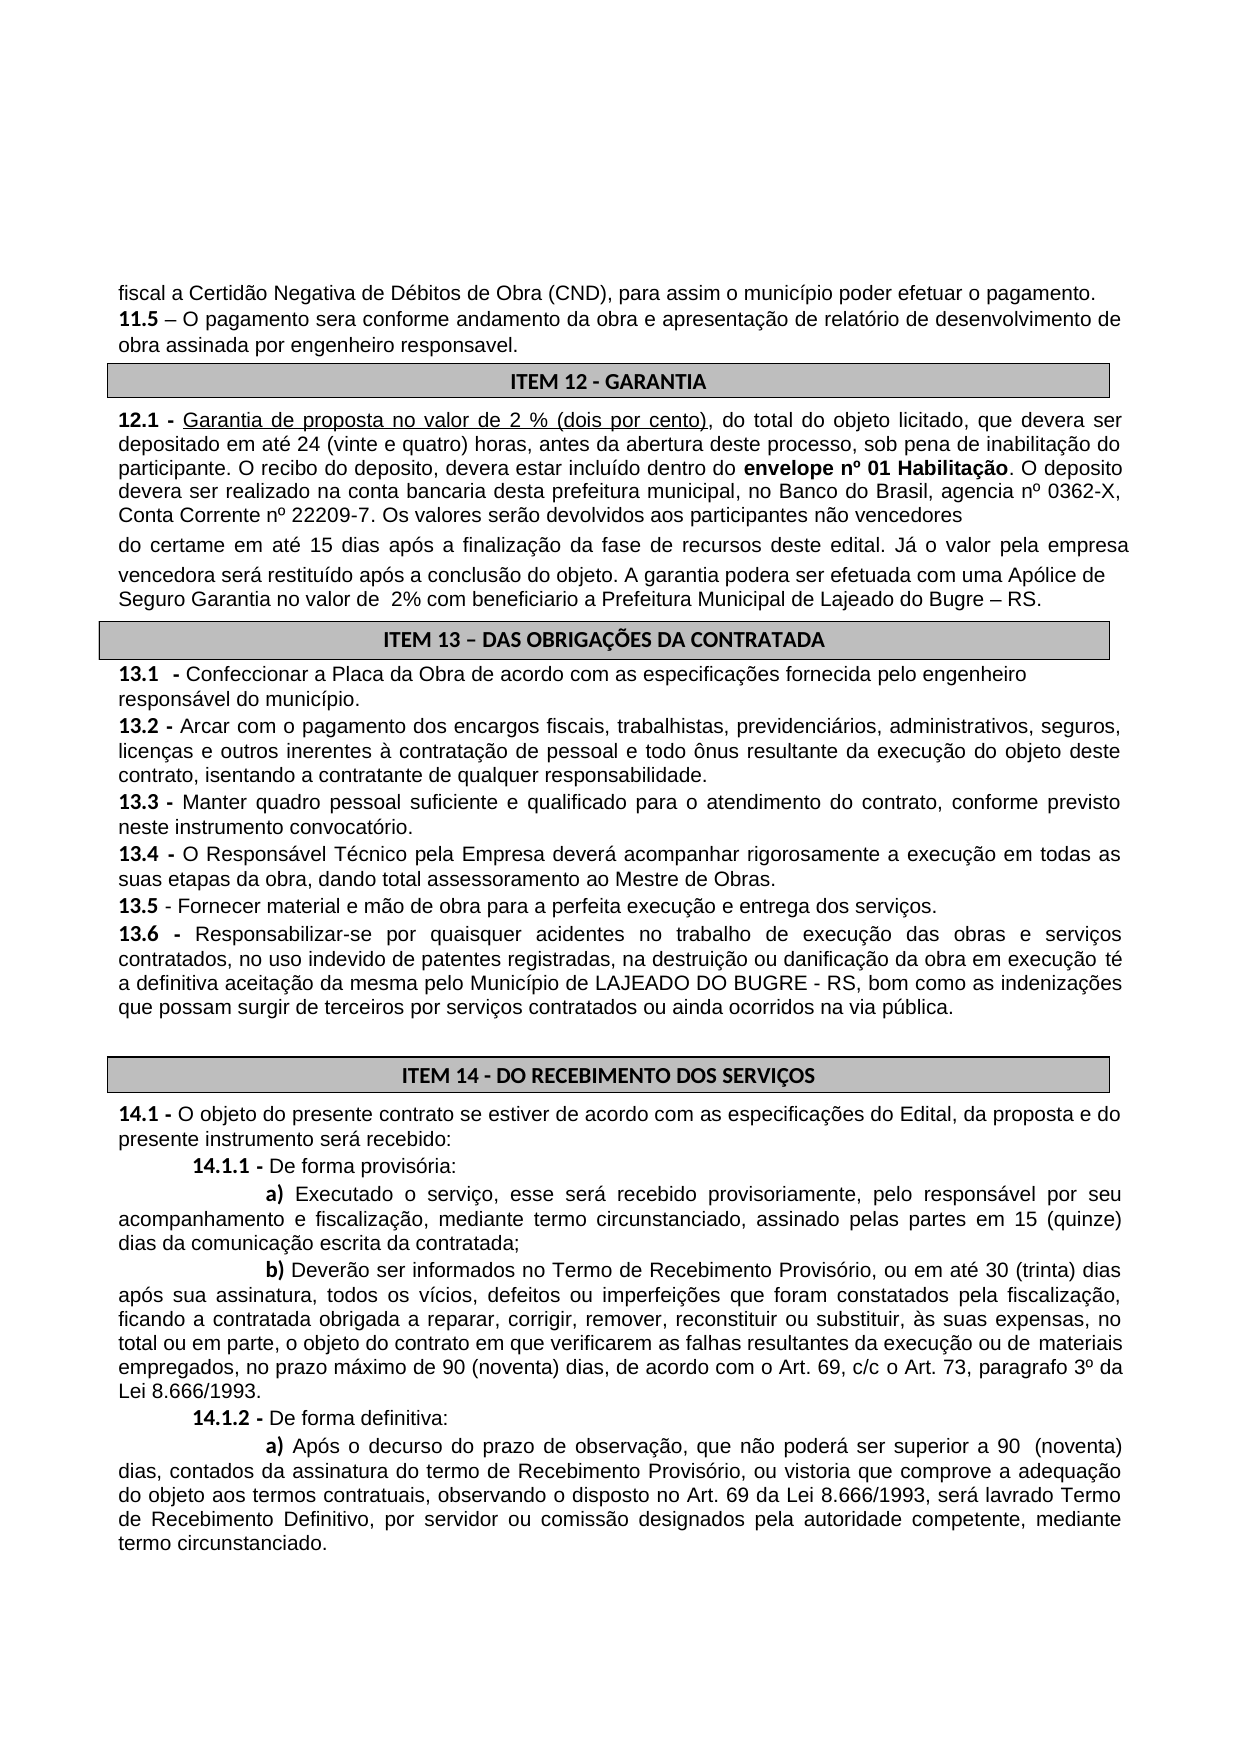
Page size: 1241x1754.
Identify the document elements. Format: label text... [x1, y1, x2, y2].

list Deverão ser informados no Termo de Recebimento Provisório, ou em até 30 (trinta) dias após sua assinatura, todos os vícios, defeitos ou imperfeições que foram constatados pela fiscalização, ficando a contratada obrigada a reparar, corrigir, remover, reconstituir ou substituir, às suas expensas, no total ou em parte, o objeto do contrato em que verificarem as falhas resultantes da execução ou de materiais empregados, no prazo máximo de 90 (noventa) dias, de acordo com o Art. 69, c/c o Art. 73, paragrafo 3º da Lei 8.666/1993. [118, 1255, 1123, 1403]
list – O pagamento sera conforme andamento da obra e apresentação de relatório de desenvolvimento de obra assinada por engenheiro responsavel. [118, 304, 1122, 357]
list - Confeccionar a Placa da Obra de acordo com as especificações fornecida pelo engenheiro responsável do município. [118, 611, 1122, 711]
list Após o decurso do prazo de observação, que não poderá ser superior a 90 (noventa) dias, contados da assinatura do termo de Recebimento Provisório, ou vistoria que comprove a adequação do objeto aos termos contratuais, observando o disposto no Art. 69 da Lei 8.666/1993, será lavrado Termo de Recebimento Definitivo, por servidor ou comissão designados pela autoridade competente, mediante termo circunstanciado. [118, 1431, 1123, 1555]
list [118, 281, 1122, 304]
list - De forma provisória: [192, 1151, 1165, 1179]
text 12.1 - Garantia de proposta no valor de 2 % (dois por cento), do total do objeto licitado, que devera ser depositado em até 24 (vinte e quatro) horas, antes da abertura deste processo, sob pena de inabilitação do participante. O recibo do deposito, devera estar incluído dentro do envelope nº 01 Habilitação. O deposito devera ser realizado na conta bancaria desta prefeitura municipal, no Banco do Brasil, agencia nº 0362-X, Conta Corrente nº 22209-7. Os valores serão devolvidos aos participantes não vencedores [118, 366, 1123, 527]
list - O objeto do presente contrato se estiver de acordo com as especificações do Edital, da proposta e do presente instrumento será recebido: [118, 1049, 1122, 1151]
list Executado o serviço, esse será recebido provisoriamente, pelo responsável por seu acompanhamento e fiscalização, mediante termo circunstanciado, assinado pelas partes em 15 (quinze) dias da comunicação escrita da contratada; [118, 1179, 1122, 1255]
text do certame em até 15 dias após a finalização da fase de recursos deste edital. Já o valor pela empresa [118, 533, 1165, 557]
list - De forma definitiva: [192, 1403, 1165, 1431]
list - O Responsável Técnico pela Empresa deverá acompanhar rigorosamente a execução em todas as suas etapas da obra, dando total assessoramento ao Mestre de Obras. [118, 839, 1122, 891]
list - Arcar com o pagamento dos encargos fiscais, trabalhistas, previdenciários, administrativos, seguros, licenças e outros inerentes à contratação de pessoal e todo ônus resultante da execução do objeto deste contrato, isentando a contratante de qualquer responsabilidade. [118, 711, 1122, 787]
list - Fornecer material e mão de obra para a perfeita execução e entrega dos serviços. [118, 891, 1165, 919]
list - Responsabilizar-se por quaisquer acidentes no trabalho de execução das obras e serviços contratados, no uso indevido de patentes registradas, na destruição ou danificação da obra em execução té a definitiva aceitação da mesma pelo Município de LAJEADO DO BUGRE - RS, bom como as indenizações que possam surgir de terceiros por serviços contratados ou ainda ocorridos na via pública. [118, 919, 1122, 1019]
list - Manter quadro pessoal suficiente e qualificado para o atendimento do contrato, conforme previsto neste instrumento convocatório. [118, 787, 1122, 839]
text vencedora será restituído após a conclusão do objeto. A garantia podera ser efetuada com uma Apólice de Seguro Garantia no valor de 2% com beneficiario a Prefeitura Municipal de Lajeado do Bugre – RS. [118, 563, 1165, 611]
